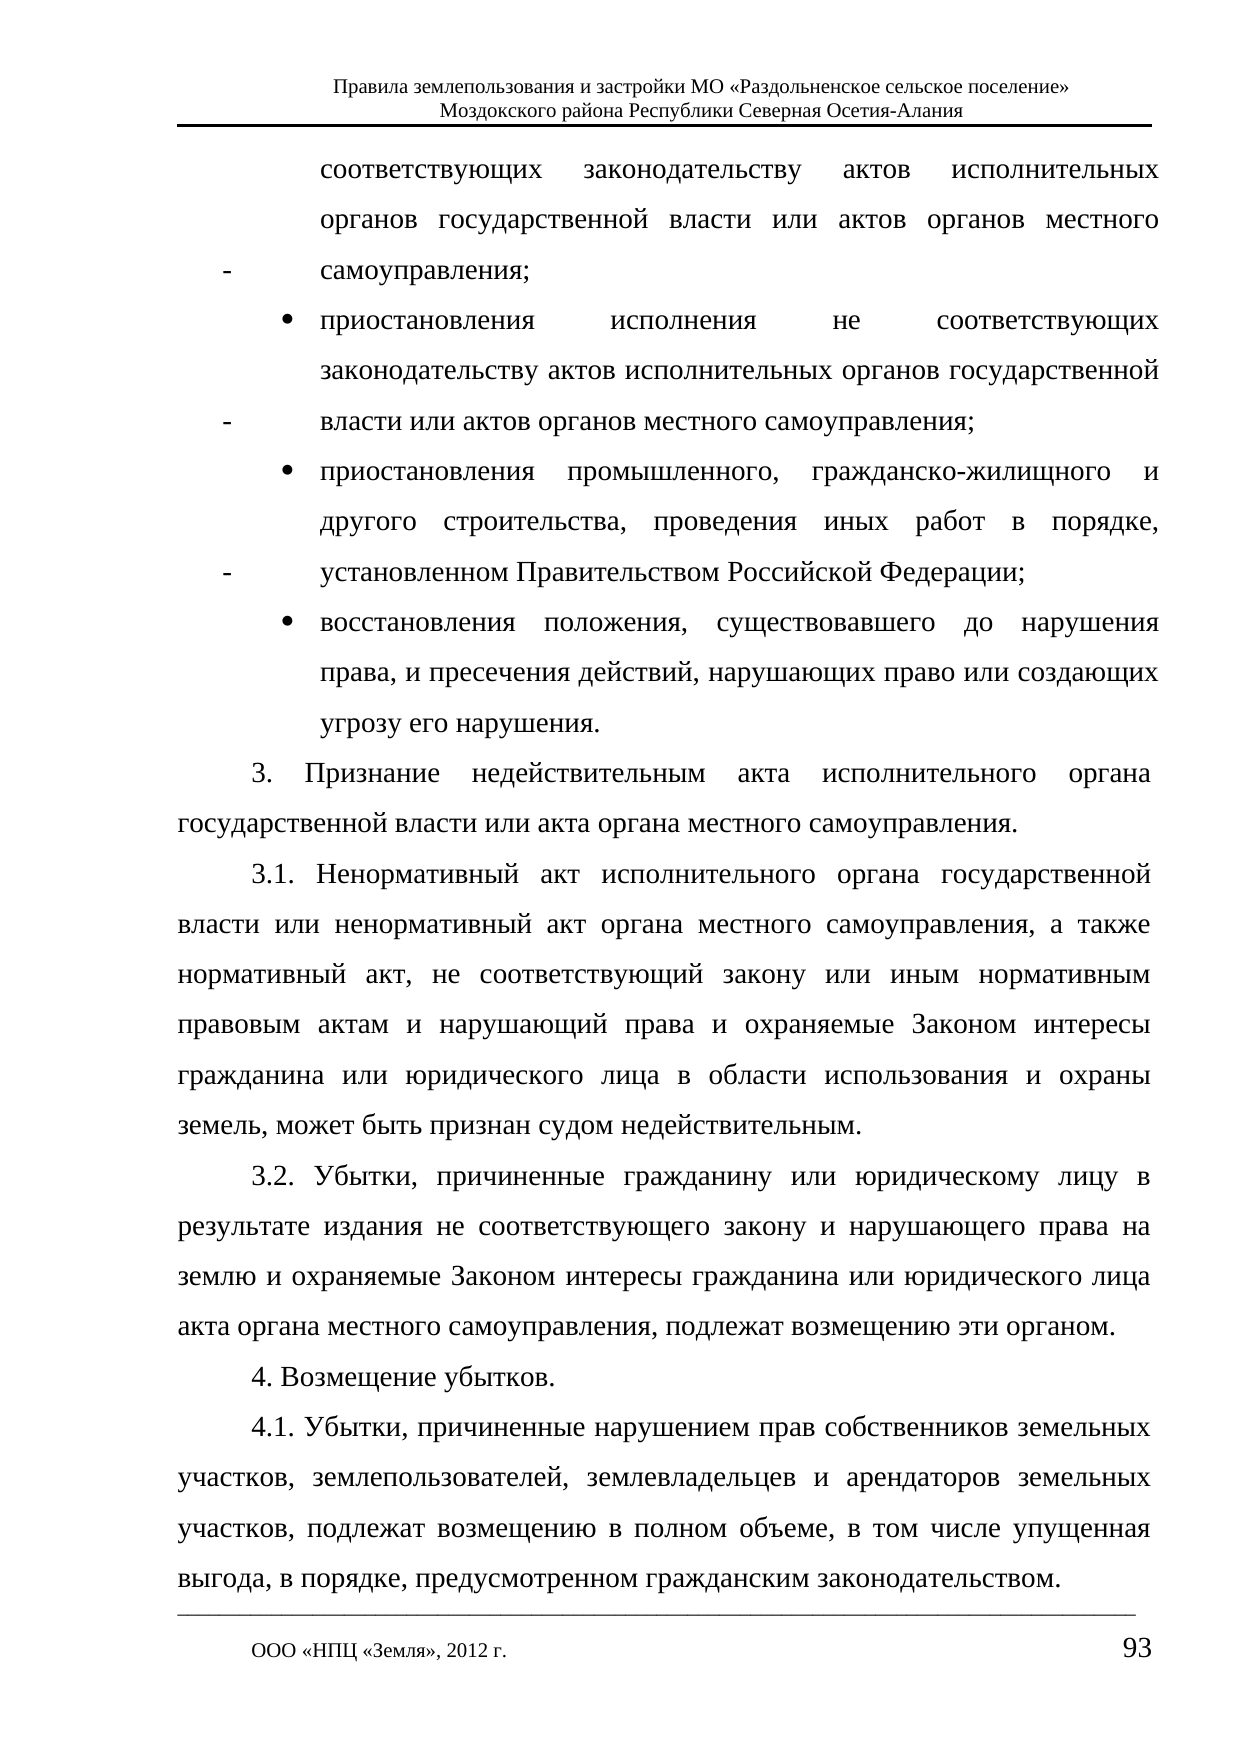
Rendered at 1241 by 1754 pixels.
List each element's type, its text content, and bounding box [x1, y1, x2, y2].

text 3. Признание недействительным акта исполнительного органа государственной власти или акта органа местного самоуправления. [177, 755, 1152, 839]
text 3.2. Убытки, причиненные гражданину или юридическому лицу в результате издания не соответствующего закону и нарушающего права на землю и охраняемые Законом интересы гражданина или юридического лица акта органа местного самоуправления, подлежат возмещению эти органом. [177, 1158, 1152, 1342]
text 4.1. Убытки, причиненные нарушением прав собственников земельных участков, землепользователей, землевладельцев и арендаторов земельных участков, подлежат возмещению в полном объеме, в том числе упущенная выгода, в порядке, предусмотренном гражданским законодательством. [177, 1409, 1152, 1594]
text 4. Возмещение убытков. [177, 1359, 1152, 1392]
table_header - - - - [195, 151, 233, 755]
text 3.1. Ненормативный акт исполнительного органа государственной власти или ненормативный акт органа местного самоуправления, а также нормативный акт, не соответствующий закону или иным нормативным правовым актам и нарушающий права и охраняемые Законом интересы гражданина или юридического лица в области использования и охраны земель, может быть признан судом недействительным. [177, 856, 1152, 1141]
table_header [234, 151, 1171, 755]
